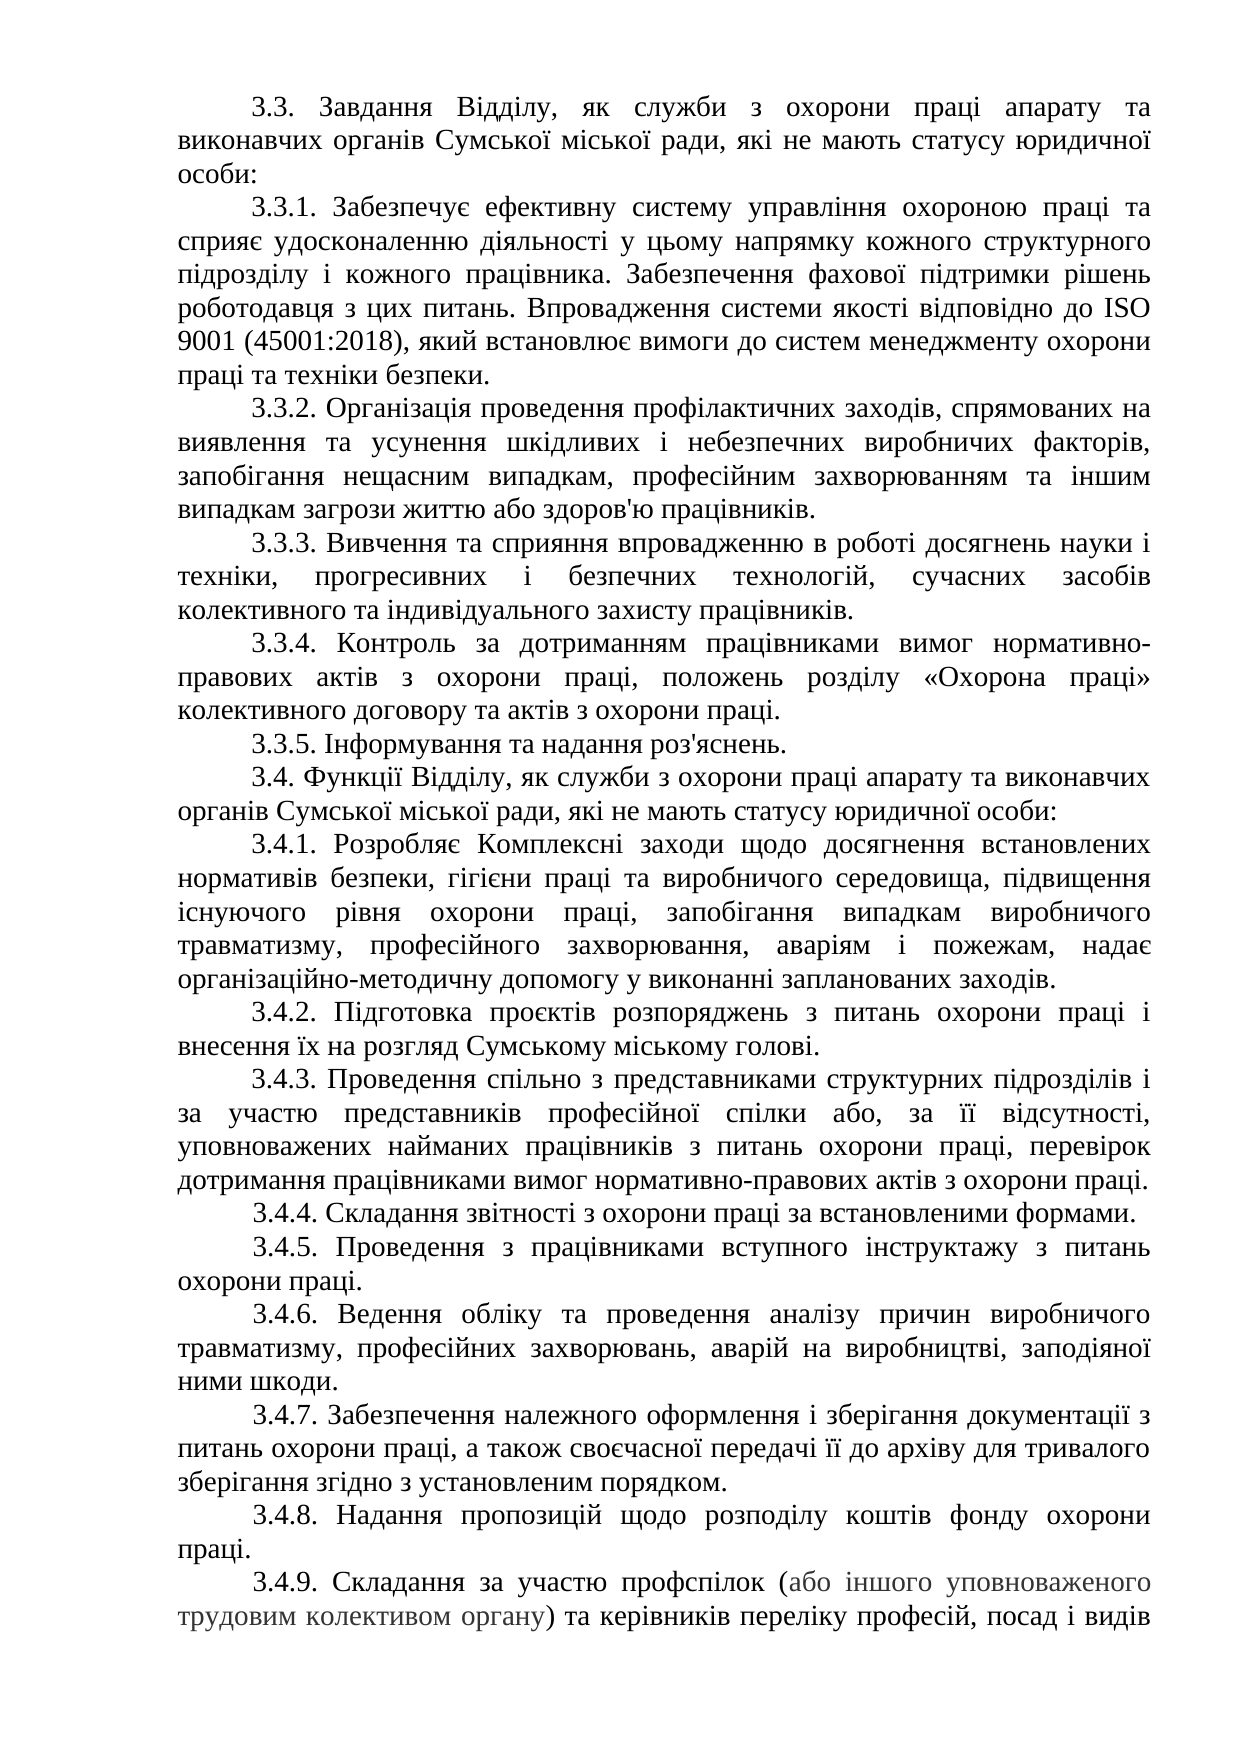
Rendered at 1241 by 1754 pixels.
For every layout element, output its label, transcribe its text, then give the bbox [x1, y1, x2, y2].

text 3.4. Функції Відділу, як служби з охорони праці апарату та виконавчих органів Сумської міської ради, які не мають статусу юридичної особи: [177, 759, 1152, 827]
text 3.4.7. Забезпечення належного оформлення і зберігання документації з питань охорони праці, а також своєчасної передачі її до архіву для тривалого зберігання згідно з установленим порядком. [177, 1397, 1152, 1497]
text 3.3.4. Контроль за дотриманням працівниками вимог нормативно-правових актів з охорони праці, положень розділу «Охорона праці» колективного договору та актів з охорони праці. [177, 625, 1152, 726]
text 3.4.3. Проведення спільно з представниками структурних підрозділів і за участю представників професійної спілки або, за її відсутності, уповноважених найманих працівників з питань охорони праці, перевірок дотримання працівниками вимог нормативно-правових актів з охорони праці. [177, 1061, 1152, 1196]
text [177, 1564, 1152, 1632]
text 3.3.3. Вивчення та сприяння впровадженню в роботі досягнень науки і техніки, прогресивних і безпечних технологій, сучасних засобів колективного та індивідуального захисту працівників. [177, 525, 1152, 625]
text 3.3.1. Забезпечує ефективну систему управління охороною праці та сприяє удосконаленню діяльності у цьому напрямку кожного структурного підрозділу і кожного працівника. Забезпечення фахової підтримки рішень роботодавця з цих питань. Впровадження системи якості відповідно до ISO 9001 (45001:2018), який встановлює вимоги до систем менеджменту охорони праці та техніки безпеки. [177, 189, 1152, 391]
text 3.4.4. Складання звітності з охорони праці за встановленими формами. [177, 1196, 1152, 1229]
text 3.4.6. Ведення обліку та проведення аналізу причин виробничого травматизму, професійних захворювань, аварій на виробництві, заподіяної ними шкоди. [177, 1296, 1152, 1397]
text 3.3. Завдання Відділу, як служби з охорони праці апарату та виконавчих органів Сумської міської ради, які не мають статусу юридичної особи: [177, 89, 1152, 189]
text 3.3.2. Організація проведення профілактичних заходів, спрямованих на виявлення та усунення шкідливих і небезпечних виробничих факторів, запобігання нещасним випадкам, професійним захворюванням та іншим випадкам загрози життю або здоров'ю працівників. [177, 391, 1152, 525]
text 3.4.2. Підготовка проєктів розпоряджень з питань охорони праці і внесення їх на розгляд Сумському міському голові. [177, 994, 1152, 1061]
text 3.4.1. Розробляє Комплексні заходи щодо досягнення встановлених нормативів безпеки, гігієни праці та виробничого середовища, підвищення існуючого рівня охорони праці, запобігання випадкам виробничого травматизму, професійного захворювання, аваріям і пожежам, надає організаційно-методичну допомогу у виконанні запланованих заходів. [177, 827, 1152, 994]
text 3.3.5. Інформування та надання роз'яснень. [177, 726, 1152, 759]
text 3.4.5. Проведення з працівниками вступного інструктажу з питань охорони праці. [177, 1229, 1152, 1296]
text 3.4.8. Надання пропозицій щодо розподілу коштів фонду охорони праці. [177, 1497, 1152, 1564]
